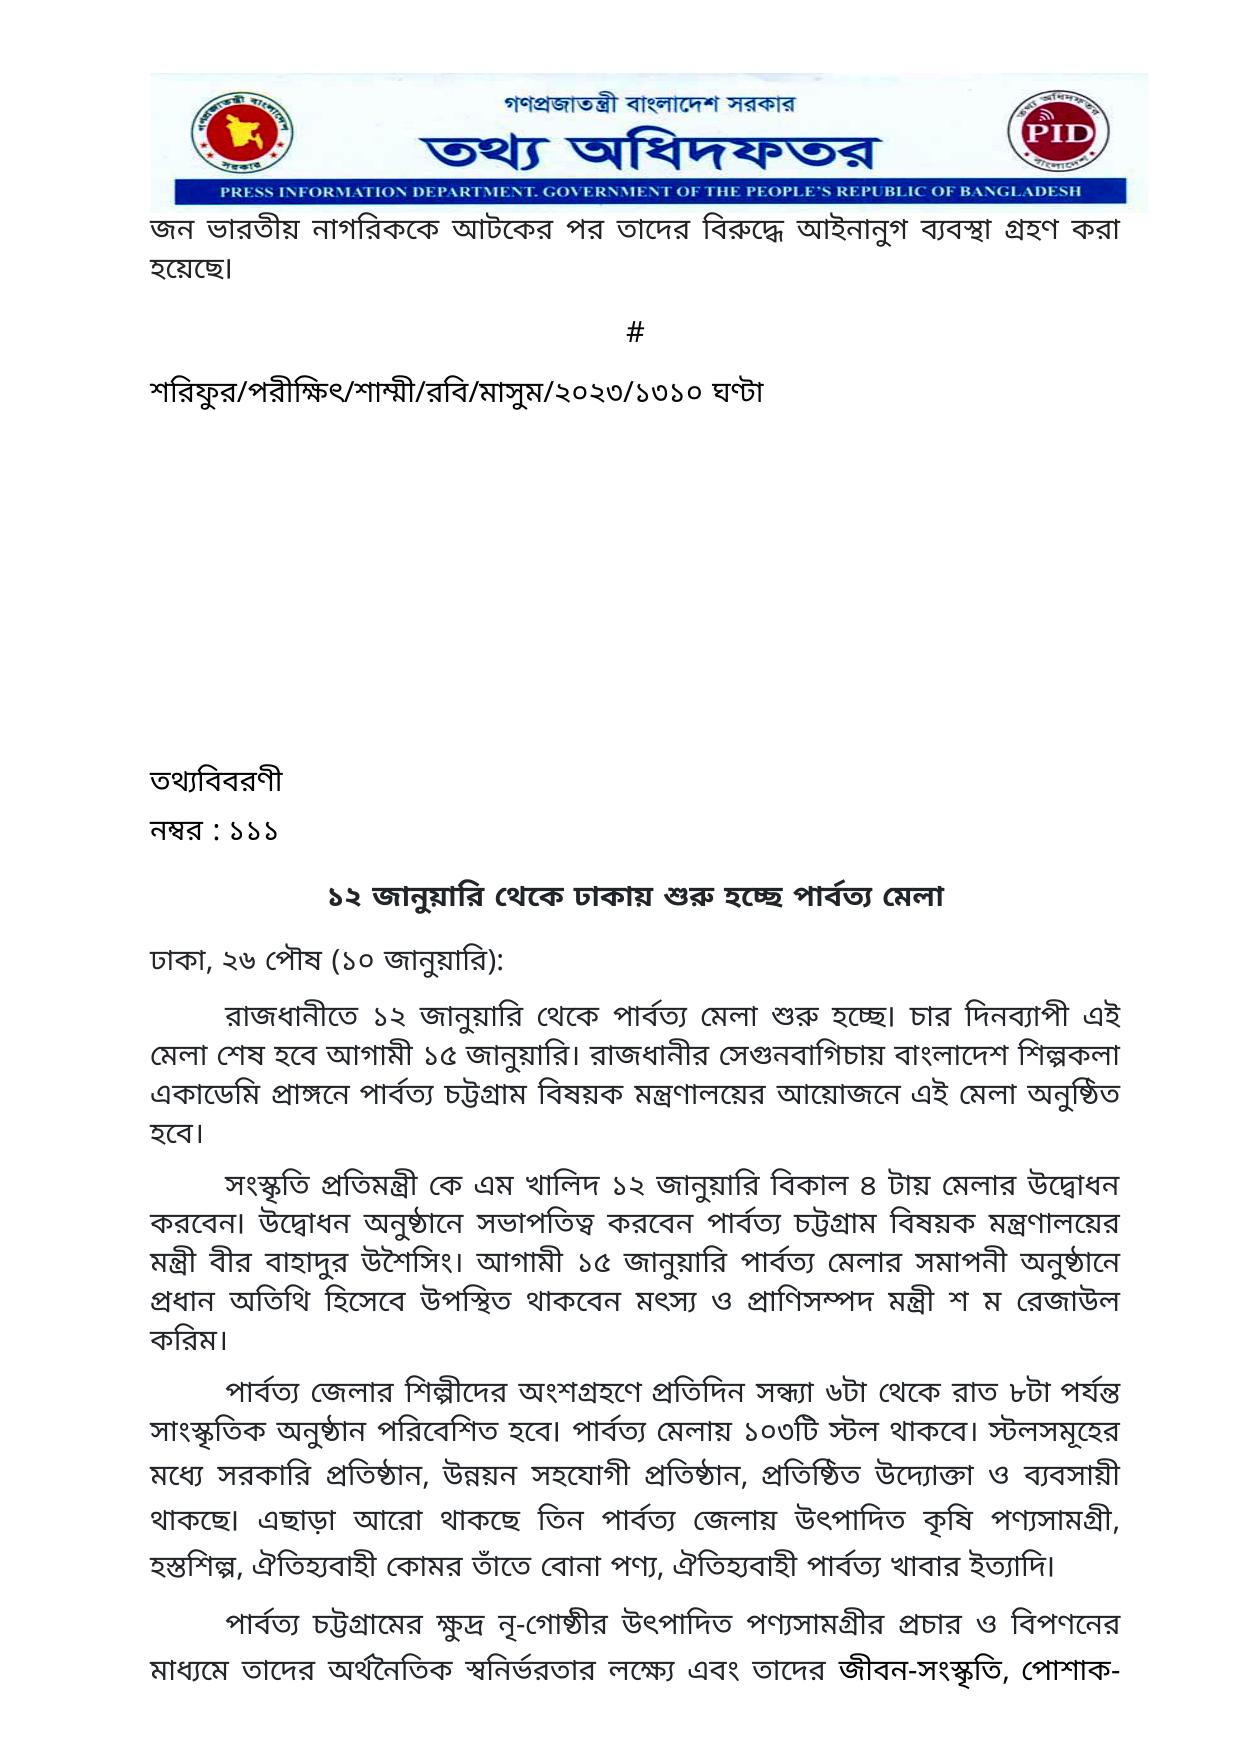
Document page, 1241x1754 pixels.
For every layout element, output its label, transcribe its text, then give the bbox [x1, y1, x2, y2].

text # [150, 311, 1120, 351]
text শরিফুর/পরীক্ষিৎ/শাম্মী/রবি/মাসুম/২০২৩/১৩১০ ঘণ্টা [150, 372, 1120, 411]
text পার্বত্য জেলার শিল্পীদের অংশগ্রহণে প্রতিদিন সন্ধ্যা ৬টা থেকে রাত ৮টা পর্যন্ত সাংস্কৃতিক অনুষ্ঠান পরিবেশিত হবে। পার্বত্য মেলায় ১০৩টি স্টল থাকবে। স্টলসমূহের মধ্যে সরকারি প্রতিষ্ঠান, উন্নয়ন সহযোগী প্রতিষ্ঠান, প্রতিষ্ঠিত উদ্যোক্তা ও ব্যবসায়ী থাকছে। এছাড়া আরো থাকছে তিন পার্বত্য জেলায় উৎপাদিত কৃষি পণ্যসামগ্রী, হস্তশিল্প, ঐতিহ্যবাহী কোমর তাঁতে বোনা পণ্য, ঐতিহ্যবাহী পার্বত্য খাবার ইত্যাদি। [150, 1375, 1120, 1585]
text রাজধানীতে ১২ জানুয়ারি থেকে পার্বত্য মেলা শুরু হচ্ছে। চার দিনব্যাপী এই মেলা শেষ হবে আগামী ১৫ জানুয়ারি। রাজধানীর সেগুনবাগিচায় বাংলাদেশ শিল্পকলা একাডেমি প্রাঙ্গনে পার্বত্য চট্টগ্রাম বিষয়ক মন্ত্রণালয়ের আয়োজনে এই মেলা অনুষ্ঠিত হবে। [150, 999, 1120, 1150]
text ঢাকা, ২৬ পৌষ (১০ জানুয়ারি): [150, 939, 1120, 979]
text ১২ জানুয়ারি থেকে ঢাকায় শুরু হচ্ছে পার্বত্য মেলা [150, 879, 465, 913]
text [150, 1603, 1120, 1689]
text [150, 213, 1120, 285]
text সংস্কৃতি প্রতিমন্ত্রী কে এম খালিদ ১২ জানুয়ারি বিকাল ৪ টায় মেলার উদ্বোধন করবেন। উদ্বোধন অনুষ্ঠানে সভাপতিত্ব করবেন পার্বত্য চট্টগ্রাম বিষয়ক মন্ত্রণালয়ের মন্ত্রী বীর বাহাদুর উশৈসিং। আগামী ১৫ জানুয়ারি পার্বত্য মেলার সমাপনী অনুষ্ঠানে প্রধান অতিথি হিসেবে উপস্থিত থাকবেন মৎস্য ও প্রাণিসম্পদ মন্ত্রী শ ম রেজাউল করিম। [150, 1168, 1120, 1358]
text তথ্যবিবরণী নম্বর : ১১১ [150, 764, 1120, 852]
text ১২ জানুয়ারি থেকে ঢাকায় শুরু হচ্ছে পার্বত্য মেলা [425, 879, 1120, 913]
